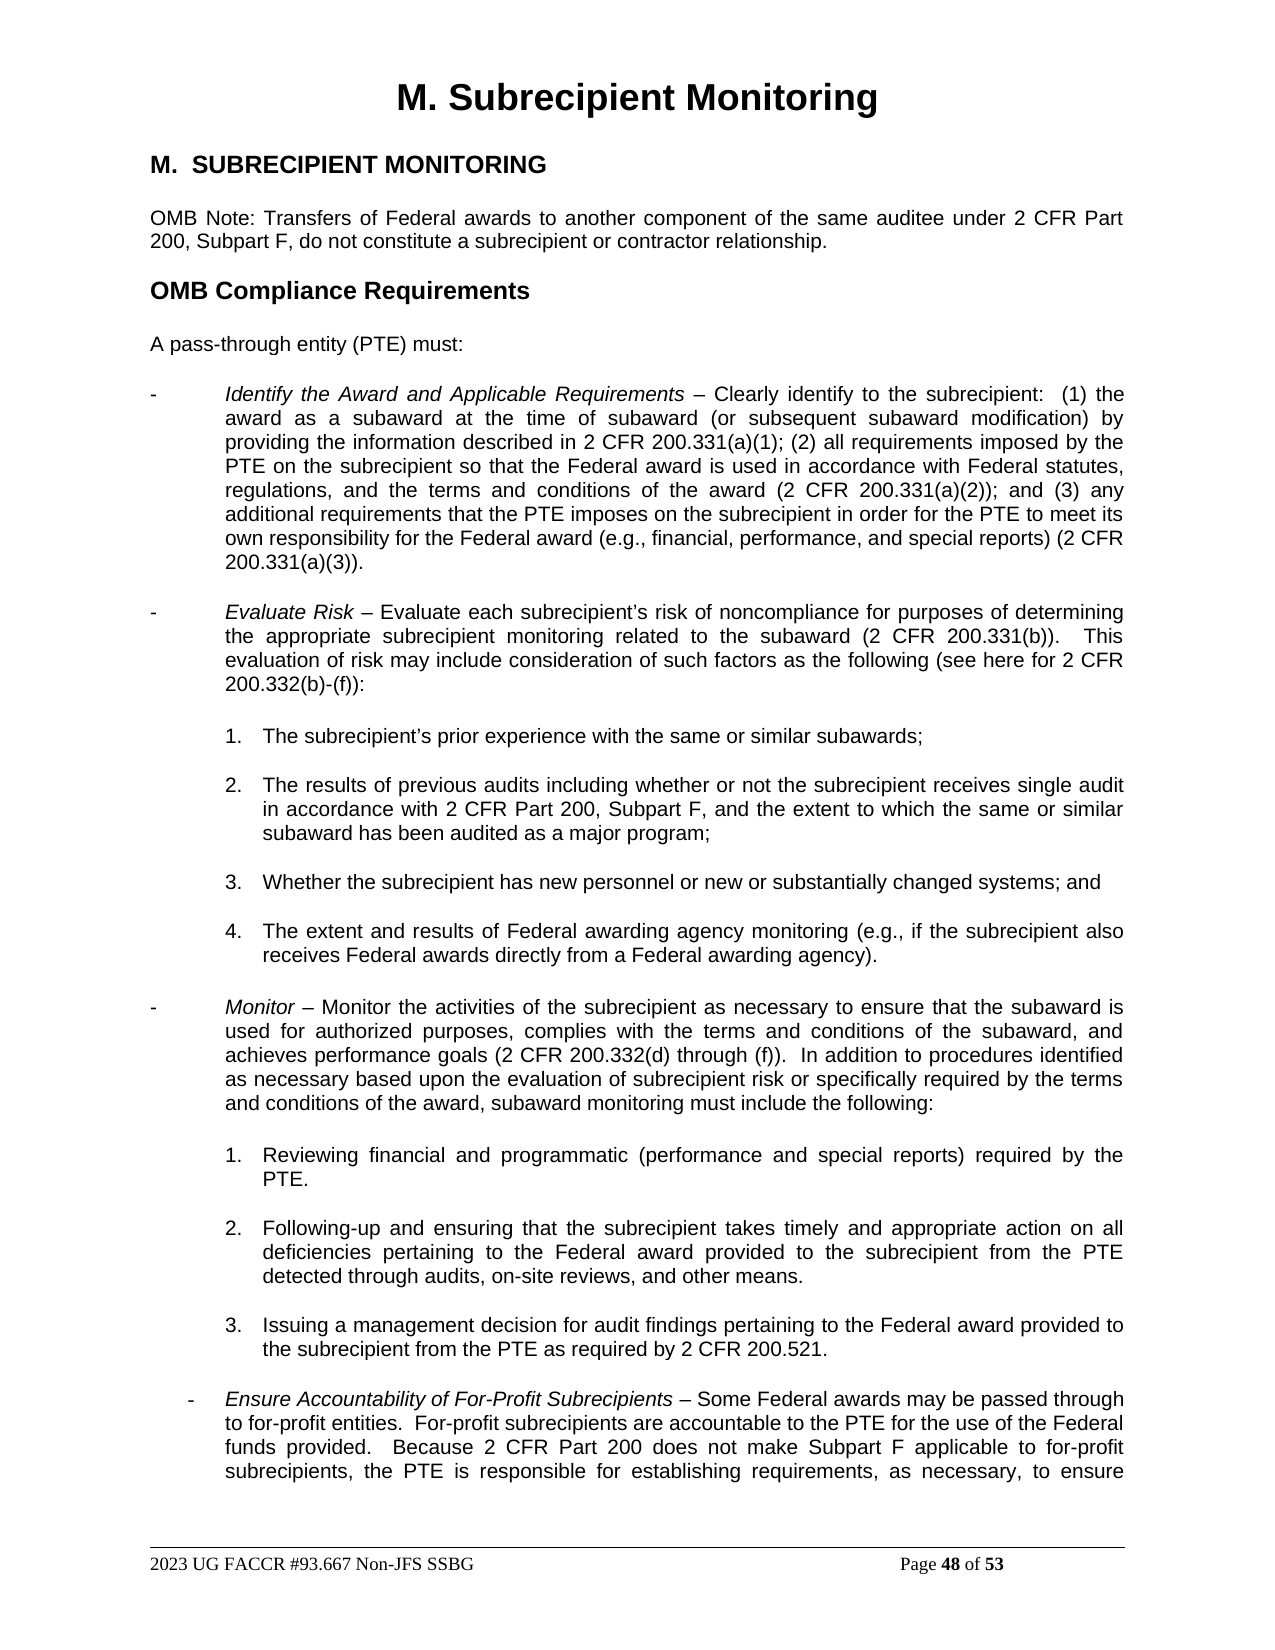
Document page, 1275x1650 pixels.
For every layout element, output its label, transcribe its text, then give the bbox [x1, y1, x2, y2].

text - Identify the Award and Applicable Requirements – Clearly identify to the subrecipient: (1) the award as a subaward at the time of subaward (or subsequent subaward modification) by providing the information described in 2 CFR 200.331(a)(1); (2) all requirements imposed by the PTE on the subrecipient so that the Federal award is used in accordance with Federal statutes, regulations, and the terms and conditions of the award (2 CFR 200.331(a)(2)); and (3) any additional requirements that the PTE imposes on the subrecipient in order for the PTE to meet its own responsibility for the Federal award (e.g., financial, performance, and special reports) (2 CFR 200.331(a)(3)). [150, 382, 1125, 573]
list Whether the subrecipient has new personnel or new or substantially changed systems; and [225, 868, 1125, 894]
text - Monitor – Monitor the activities of the subrecipient as necessary to ensure that the subaward is used for authorized purposes, complies with the terms and conditions of the subaward, and achieves performance goals (2 CFR 200.332(d) through (f)). In addition to procedures identified as necessary based upon the evaluation of subrecipient risk or specifically required by the terms and conditions of the award, subaward monitoring must include the following: [150, 995, 1125, 1115]
list Following-up and ensuring that the subrecipient takes timely and appropriate action on all deficiencies pertaining to the Federal award provided to the subrecipient from the PTE detected through audits, on-site reviews, and other means. [225, 1214, 1125, 1288]
list The subrecipient’s prior experience with the same or similar subawards; [225, 724, 1125, 748]
text - Evaluate Risk – Evaluate each subrecipient’s risk of noncompliance for purposes of determining the appropriate subrecipient monitoring related to the subaward (2 CFR 200.331(b)). This evaluation of risk may include consideration of such factors as the following (see here for 2 CFR 200.332(b)-(f)): [150, 600, 1125, 696]
list The results of previous audits including whether or not the subrecipient receives single audit in accordance with 2 CFR Part 200, Subpart F, and the extent to which the same or similar subaward has been audited as a major program; [225, 771, 1125, 845]
subtitle M. SUBRECIPIENT MONITORING [150, 150, 1125, 179]
list The extent and results of Federal awarding agency monitoring (e.g., if the subrecipient also receives Federal awards directly from a Federal awarding agency). [225, 917, 1125, 967]
text A pass-through entity (PTE) must: [150, 331, 1125, 355]
list Issuing a management decision for audit findings pertaining to the Federal award provided to the subrecipient from the PTE as required by 2 CFR 200.521. [225, 1311, 1125, 1360]
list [187, 1387, 1125, 1483]
subtitle OMB Compliance Requirements [150, 280, 1125, 305]
text OMB Note: Transfers of Federal awards to another component of the same auditee under 2 CFR Part 200, Subpart F, do not constitute a subrecipient or contractor relationship. [150, 205, 1125, 253]
list Reviewing financial and programmatic (performance and special reports) required by the PTE. [225, 1143, 1125, 1191]
